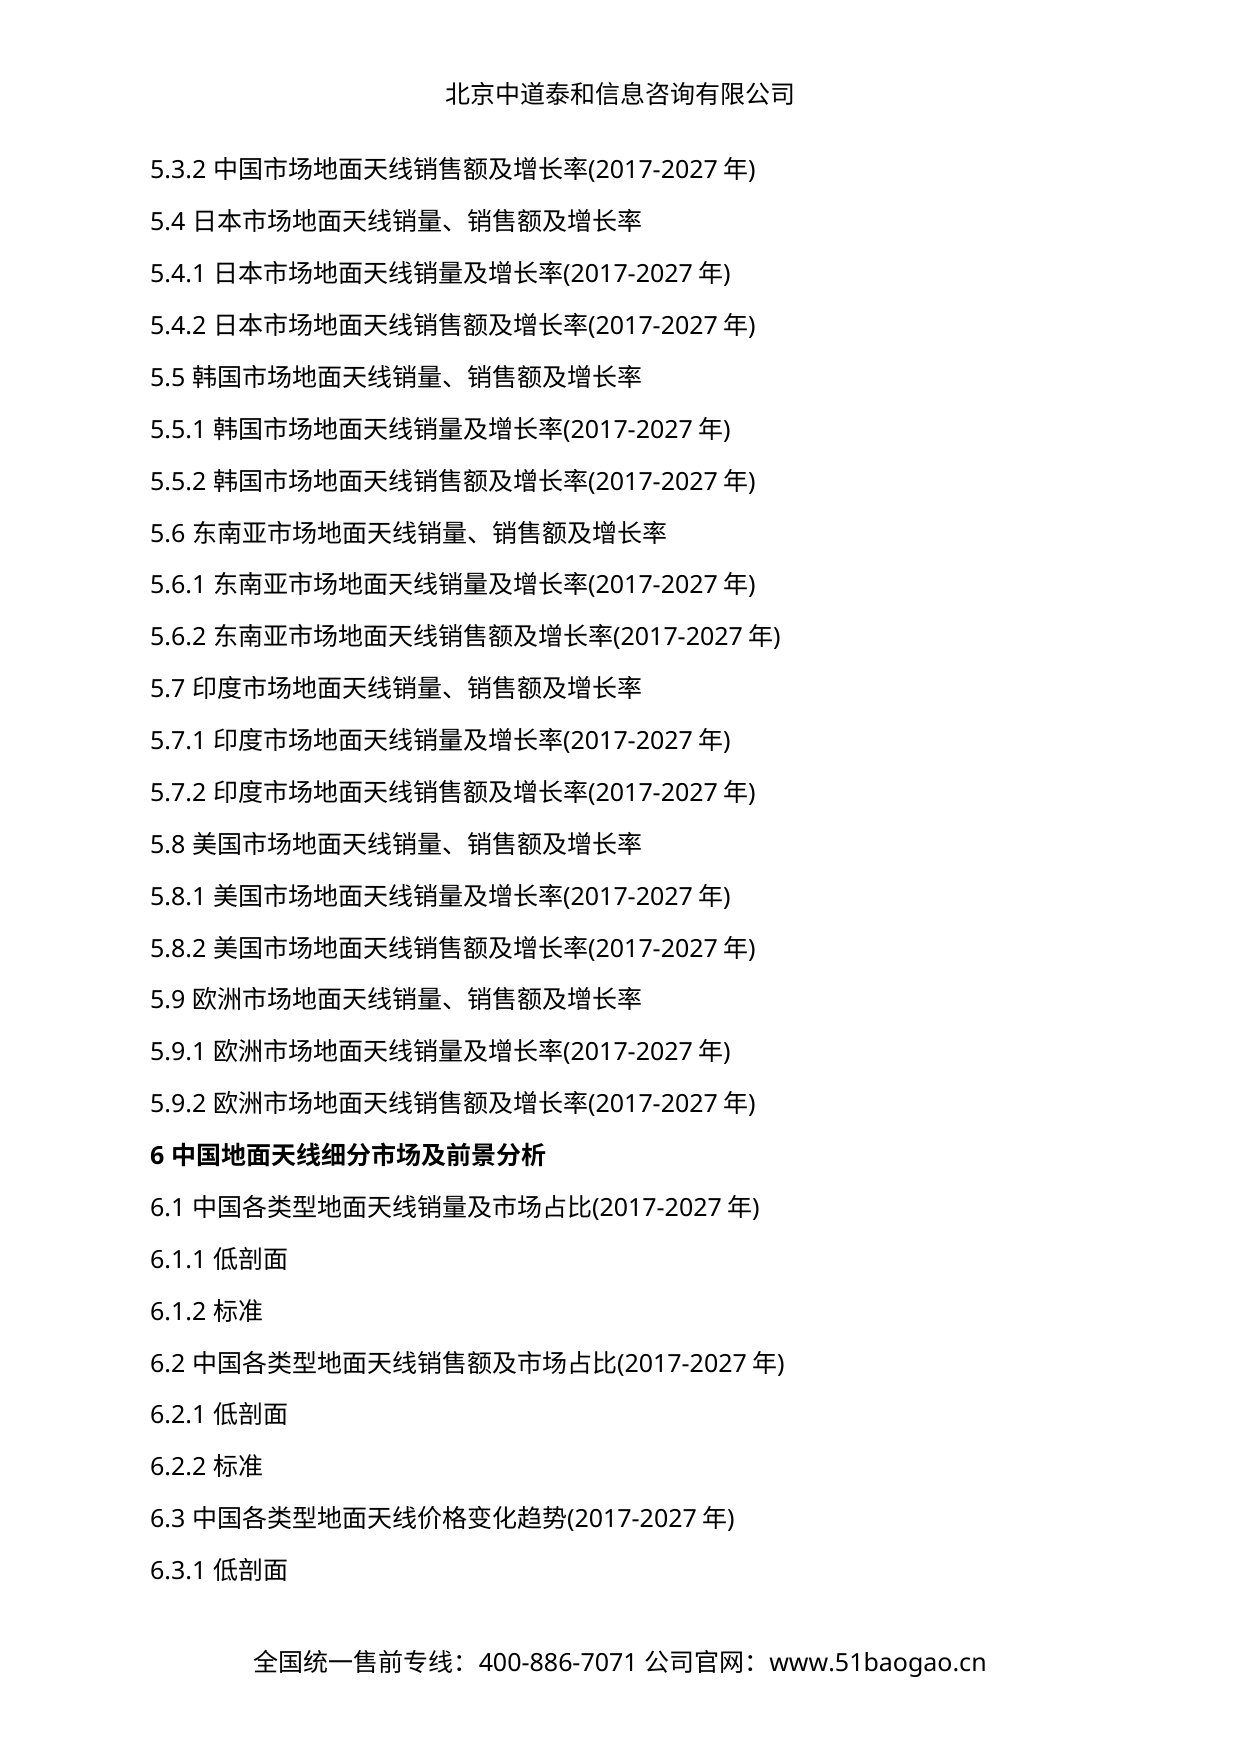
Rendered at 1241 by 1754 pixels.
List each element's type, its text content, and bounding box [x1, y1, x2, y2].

text 5.5.1 韩国市场地面天线销量及增长率(2017-2027年) [150, 409, 1090, 446]
text 5.6.2 东南亚市场地面天线销售额及增长率(2017-2027年) [150, 617, 1090, 653]
text 6 中国地面天线细分市场及前景分析 [150, 1136, 1090, 1172]
text 6.3 中国各类型地面天线价格变化趋势(2017-2027年) [150, 1499, 1090, 1535]
text 5.7.2 印度市场地面天线销售额及增长率(2017-2027年) [150, 772, 1090, 809]
text 5.6 东南亚市场地面天线销量、销售额及增长率 [150, 513, 1090, 549]
text 6.1 中国各类型地面天线销量及市场占比(2017-2027年) [150, 1187, 1090, 1224]
text 5.8.2 美国市场地面天线销售额及增长率(2017-2027年) [150, 928, 1090, 964]
text 5.7 印度市场地面天线销量、销售额及增长率 [150, 669, 1090, 705]
text 5.4.2 日本市场地面天线销售额及增长率(2017-2027年) [150, 306, 1090, 342]
text 5.9.2 欧洲市场地面天线销售额及增长率(2017-2027年) [150, 1084, 1090, 1120]
text 6.3.1 低剖面 [150, 1551, 1090, 1587]
text 6.2.2 标准 [150, 1447, 1090, 1483]
text 5.9 欧洲市场地面天线销量、销售额及增长率 [150, 980, 1090, 1016]
text 5.3.2 中国市场地面天线销售额及增长率(2017-2027年) [150, 150, 1090, 186]
text 6.1.2 标准 [150, 1291, 1090, 1327]
text 5.4.1 日本市场地面天线销量及增长率(2017-2027年) [150, 254, 1090, 290]
text 5.8.1 美国市场地面天线销量及增长率(2017-2027年) [150, 876, 1090, 912]
text 5.5 韩国市场地面天线销量、销售额及增长率 [150, 357, 1090, 394]
text 5.4 日本市场地面天线销量、销售额及增长率 [150, 202, 1090, 238]
text 5.5.2 韩国市场地面天线销售额及增长率(2017-2027年) [150, 461, 1090, 497]
text 6.2.1 低剖面 [150, 1395, 1090, 1431]
text 6.1.1 低剖面 [150, 1239, 1090, 1276]
text 5.7.1 印度市场地面天线销量及增长率(2017-2027年) [150, 721, 1090, 757]
text 5.9.1 欧洲市场地面天线销量及增长率(2017-2027年) [150, 1032, 1090, 1068]
text 6.2 中国各类型地面天线销售额及市场占比(2017-2027年) [150, 1343, 1090, 1379]
text 5.6.1 东南亚市场地面天线销量及增长率(2017-2027年) [150, 565, 1090, 601]
text 5.8 美国市场地面天线销量、销售额及增长率 [150, 824, 1090, 861]
